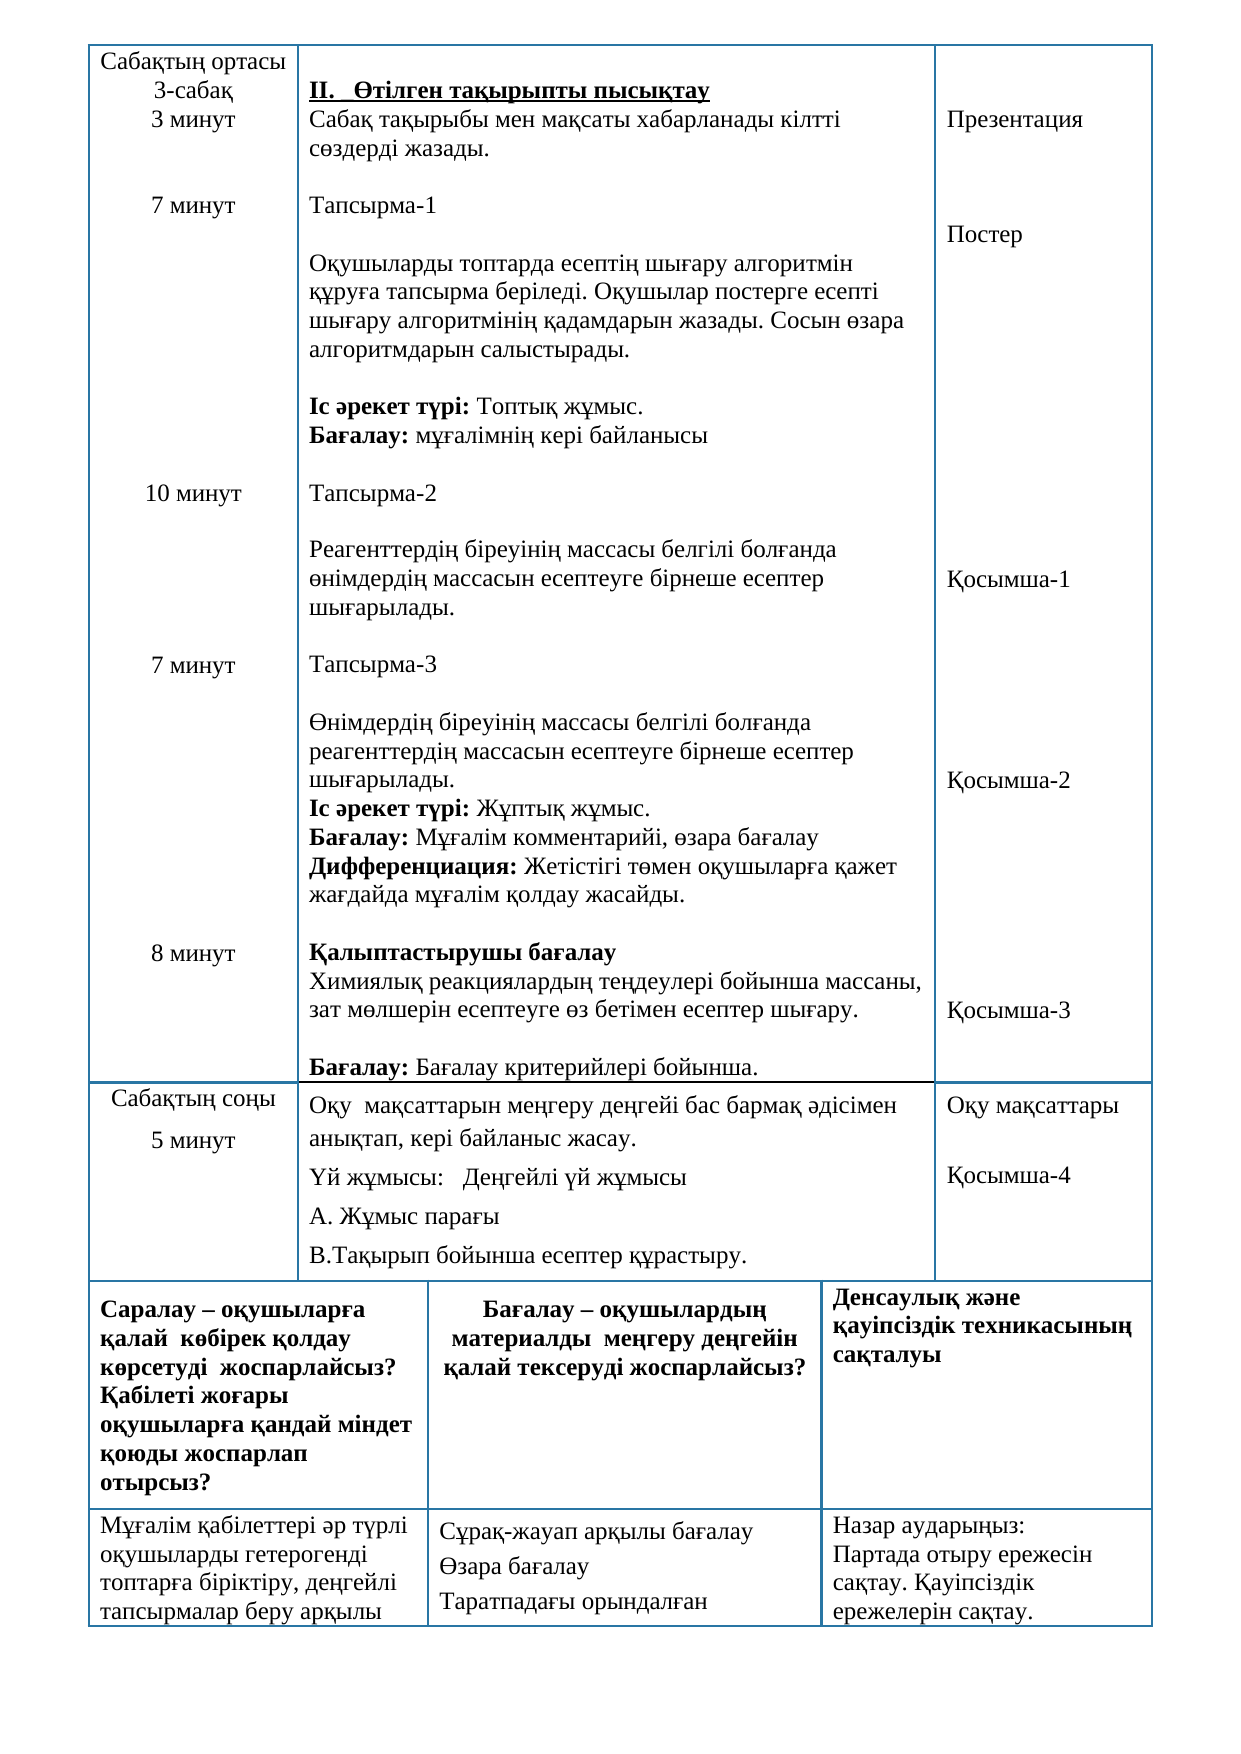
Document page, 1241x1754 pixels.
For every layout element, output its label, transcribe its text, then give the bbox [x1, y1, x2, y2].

table_cell ІІ. _Өтілген тақырыпты пысықтау Сабақ тақырыбы мен мақсаты хабарланады кілтті сөздерді жазады. Тапсырма-1 Оқушыларды топтарда есептің шығару алгоритмін құруға тапсырма беріледі. Оқушылар постерге есепті шығару алгоритмінің қадамдарын жазады. Сосын өзара алгоритмдарын салыстырады. Іс әрекет түрі: Топтық жұмыс. Бағалау: мұғалімнің кері байланысы Тапсырма-2 Реагенттердің біреуінің массасы белгілі болғанда өнімдердің массасын есептеуге бірнеше есептер шығарылады. Тапсырма-3 Өнімдердің біреуінің массасы белгілі болғанда реагенттердің массасын есептеуге бірнеше есептер шығарылады. Іс әрекет түрі: Жұптық жұмыс. Бағалау: Мұғалім комментарийі, өзара бағалау Дифференциация: Жетістігі төмен оқушыларға қажет жағдайда мұғалім қолдау жасайды. Қалыптастырушы бағалау Химиялық реакциялардың теңдеулері бойынша массаны, зат мөлшерін есептеуге өз бетімен есептер шығару. Бағалау: Бағалау критерийлері бойынша. [299, 46, 934, 1081]
table_cell Саралау – оқушыларға қалай көбірек қолдау көрсетуді жоспарлайсыз? Қабілеті жоғары оқушыларға қандай міндет қоюды жоспарлап отырсыз? [90, 1282, 427, 1508]
table_cell Презентация Постер Қосымша-1 Қосымша-2 Қосымша-3 [936, 46, 1151, 1081]
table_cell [429, 1510, 820, 1625]
table_cell Сабақтың соңы 5 минут [90, 1084, 297, 1279]
table_cell Оқу мақсаттары Қосымша-4 [936, 1084, 1151, 1279]
table_cell Бағалау – оқушылардың материалды меңгеру деңгейін қалай тексеруді жоспарлайсыз? [429, 1282, 820, 1508]
table_cell Оқу мақсаттарын меңгеру деңгейі бас бармақ әдісімен анықтап, кері байланыс жасау. Үй жұмысы: Деңгейлі үй жұмысы А. Жұмыс парағы В.Тақырып бойынша есептер құрастыру. [299, 1083, 934, 1279]
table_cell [823, 1510, 1151, 1625]
table_cell Денсаулық және қауіпсіздік техникасының сақталуы [823, 1282, 1151, 1508]
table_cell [90, 1510, 427, 1625]
table_cell Сабақтың ортасы 3-сабақ 3 минут 7 минут 10 минут 7 минут 8 минут [90, 46, 297, 1081]
